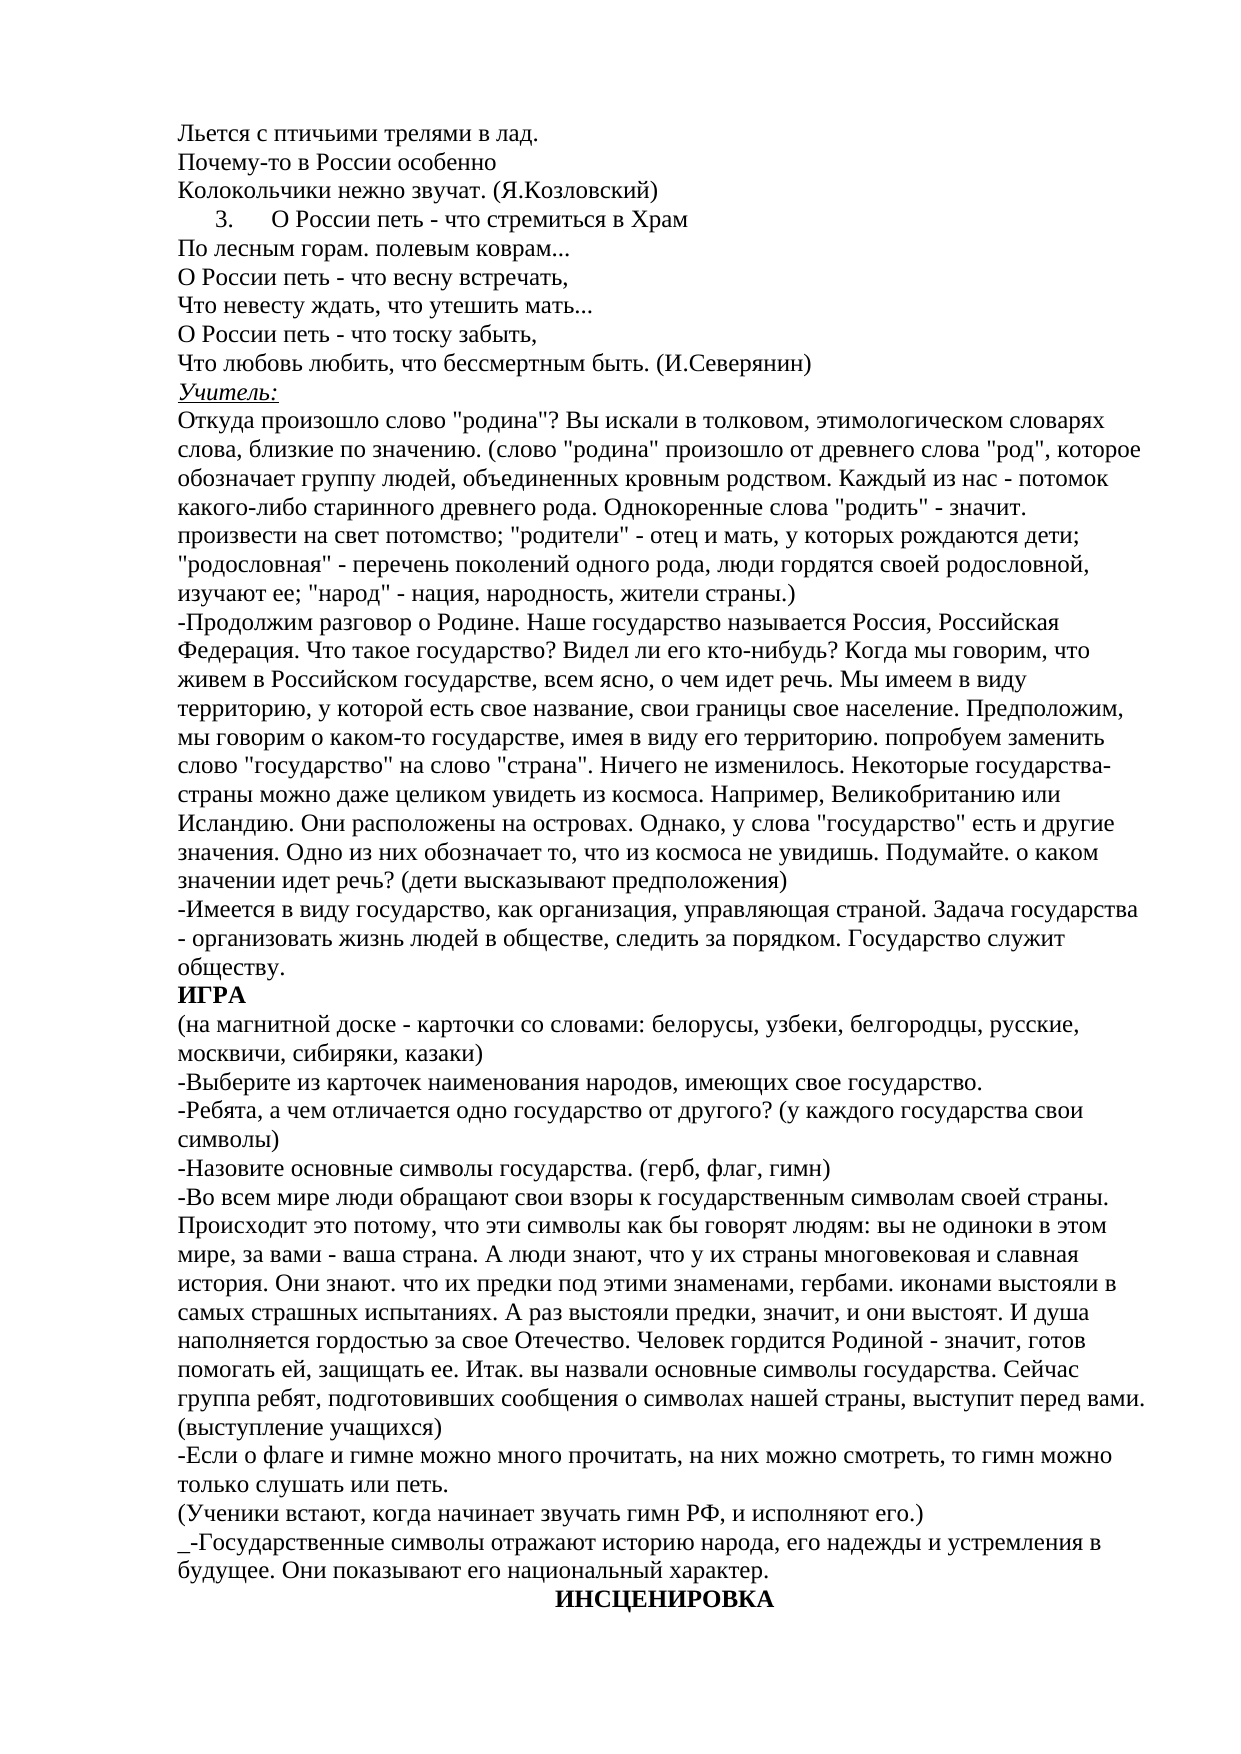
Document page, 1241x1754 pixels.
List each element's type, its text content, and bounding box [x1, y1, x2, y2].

text (выступление учащихся) [177, 1412, 1152, 1441]
text -Ребята, а чем отличается одно государство от другого? (у каждого государства свои символы) [177, 1096, 1152, 1153]
text Колокольчики нежно звучат. (Я.Козловский) [177, 176, 1152, 204]
text Что любовь любить, что бессмертным быть. (И.Северянин) [177, 348, 1152, 377]
text -Продолжим разговор о Родине. Наше государство называется Россия, Российская Федерация. Что такое государство? Видел ли его кто-нибудь? Когда мы говорим, что живем в Российском государстве, всем ясно, о чем идет речь. Мы имеем в виду территорию, у которой есть свое название, свои границы свое население. Предположим, мы говорим о каком-то государстве, имея в виду его территорию. попробуем заменить слово "государство" на слово "страна". Ничего не изменилось. Некоторые государства-страны можно даже целиком увидеть из космоса. Например, Великобританию или Исландию. Они расположены на островах. Однако, у слова "государство" есть и другие значения. Одно из них обозначает то, что из космоса не увидишь. Подумайте. о каком значении идет речь? (дети высказывают предположения) [177, 607, 1152, 894]
text -Во всем мире люди обращают свои взоры к государственным символам своей страны. Происходит это потому, что эти символы как бы говорят людям: вы не одиноки в этом мире, за вами - ваша страна. А люди знают, что у их страны многовековая и славная история. Они знают. что их предки под этими знаменами, гербами. иконами выстояли в самых страшных испытаниях. А раз выстояли предки, значит, и они выстоят. И душа наполняется гордостью за свое Отечество. Человек гордится Родиной - значит, готов помогать ей, защищать ее. Итак. вы назвали основные символы государства. Сейчас группа ребят, подготовивших сообщения о символах нашей страны, выступит перед вами. [177, 1182, 1152, 1412]
text (Ученики встают, когда начинает звучать гимн РФ, и исполняют его.) [177, 1498, 1152, 1527]
text -Имеется в виду государство, как организация, управляющая страной. Задача государства - организовать жизнь людей в обществе, следить за порядком. Государство служит обществу. [177, 894, 1152, 981]
list О России петь - что стремиться в Храм [215, 204, 1152, 233]
text _-Государственные символы отражают историю народа, его надежды и устремления в будущее. Они показывают его национальный характер. [177, 1527, 1152, 1584]
text ИГРА [177, 981, 1152, 1009]
text -Выберите из карточек наименования народов, имеющих свое государство. [177, 1067, 1152, 1096]
text Что невесту ждать, что утешить мать... [177, 291, 1152, 319]
text -Назовите основные символы государства. (герб, флаг, гимн) [177, 1153, 1152, 1182]
text Откуда произошло слово "родина"? Вы искали в толковом, этимологическом словарях слова, близкие по значению. (слово "родина" произошло от древнего слова "род", которое обозначает группу людей, объединенных кровным родством. Каждый из нас - потомок какого-либо старинного древнего рода. Однокоренные слова "родить" - значит. произвести на свет потомство; "родители" - отец и мать, у которых рождаются дети; "родословная" - перечень поколений одного рода, люди гордятся своей родословной, изучают ее; "народ" - нация, народность, жители страны.) [177, 406, 1152, 607]
text Льется с птичьими трелями в лад. [177, 118, 1152, 147]
text -Если о флаге и гимне можно много прочитать, на них можно смотреть, то гимн можно только слушать или петь. [177, 1441, 1152, 1498]
text Учитель: [177, 377, 1152, 406]
text Почему-то в России особенно [177, 147, 1152, 176]
text (на магнитной доске - карточки со словами: белорусы, узбеки, белгородцы, русские, москвичи, сибиряки, казаки) [177, 1009, 1152, 1067]
text О России петь - что тоску забыть, [177, 319, 1152, 348]
text ИНСЦЕНИРОВКА [177, 1584, 1152, 1613]
text О России петь - что весну встречать, [177, 262, 1152, 291]
text По лесным горам. полевым коврам... [177, 233, 1152, 262]
